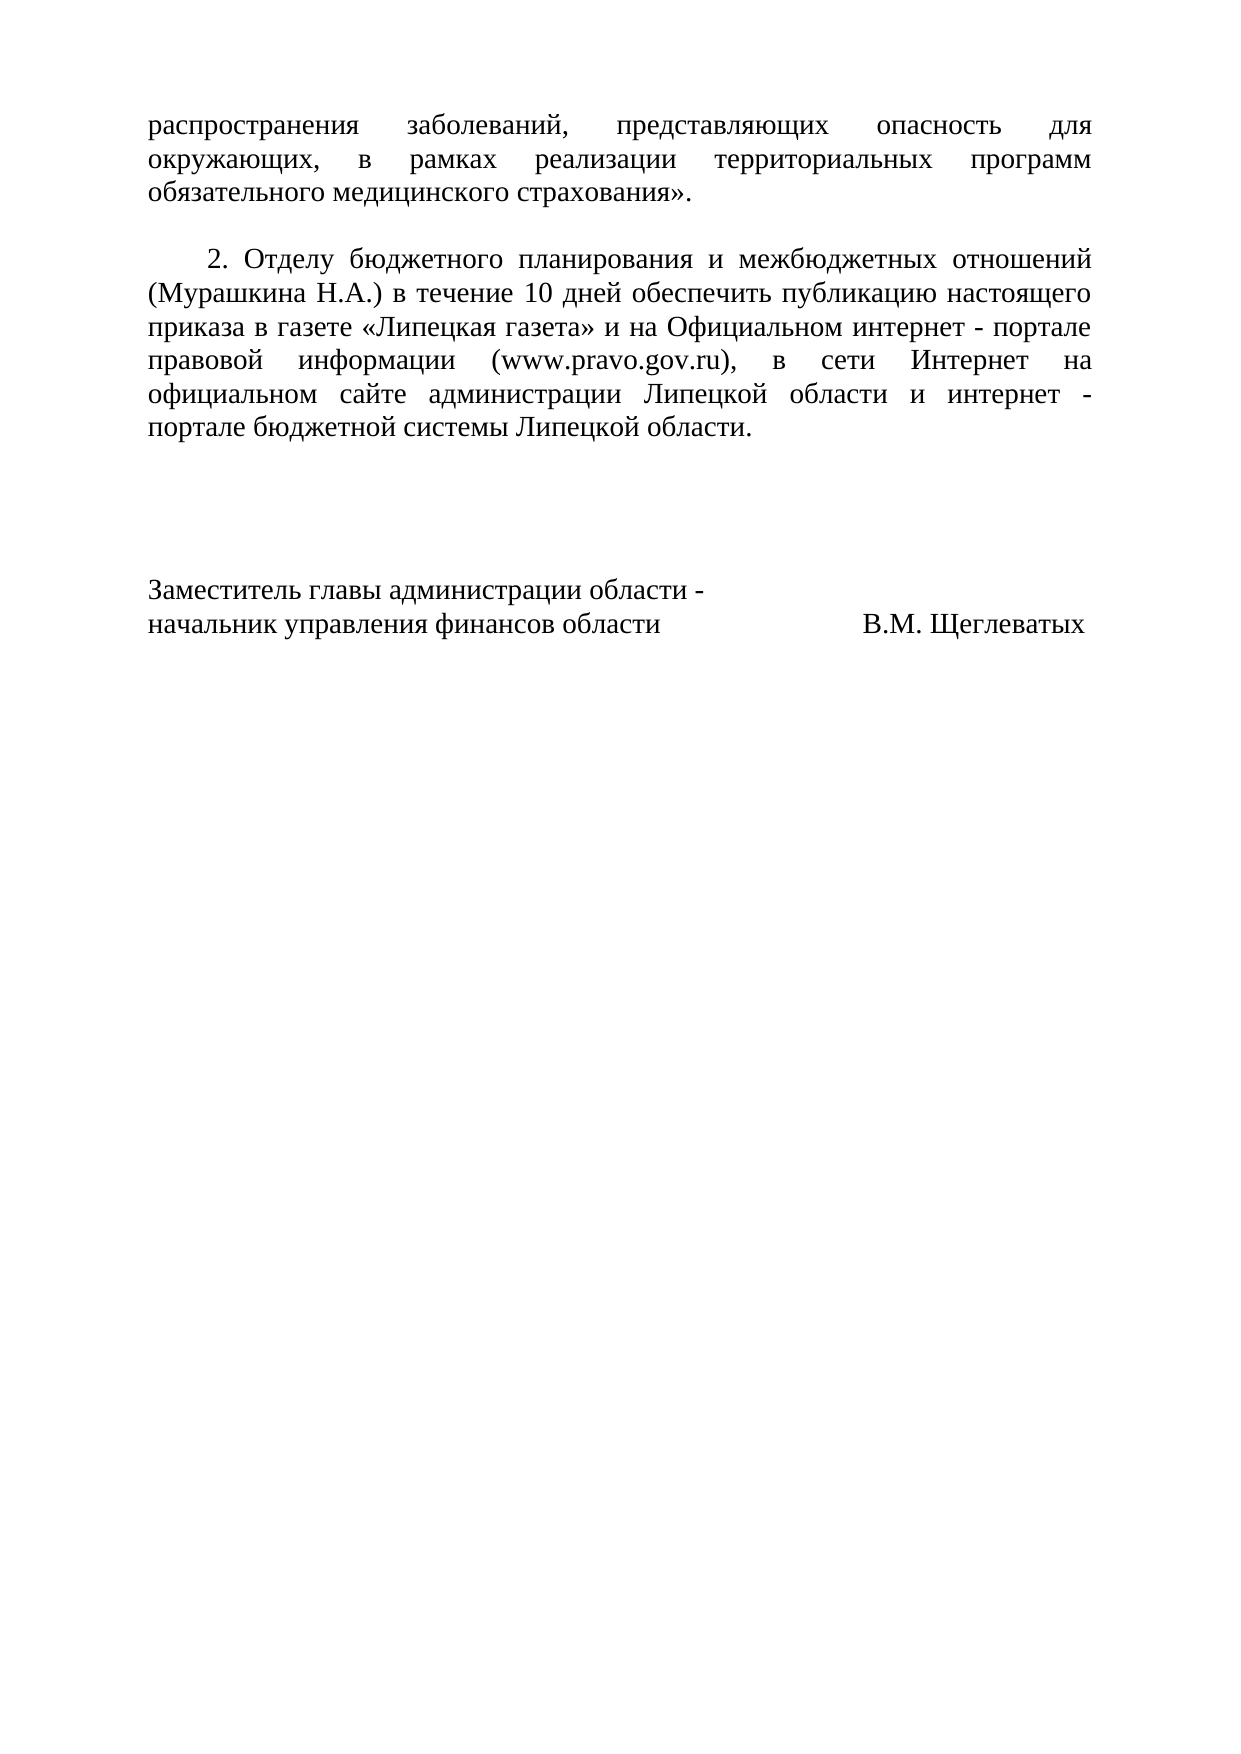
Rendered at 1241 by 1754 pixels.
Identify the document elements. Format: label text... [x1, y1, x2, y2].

text Заместитель главы администрации области - [148, 572, 1092, 606]
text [148, 107, 1092, 208]
text 2. Отделу бюджетного планирования и межбюджетных отношений (Мурашкина Н.А.) в течение 10 дней обеспечить публикацию настоящего приказа в газете «Липецкая газета» и на Официальном интернет - портале правовой информации (www.pravo.gov.ru), в сети Интернет на официальном сайте администрации Липецкой области и интернет - портале бюджетной системы Липецкой области. [148, 242, 1092, 443]
text начальник управления финансов области В.М. Щеглеватых [148, 606, 1122, 639]
